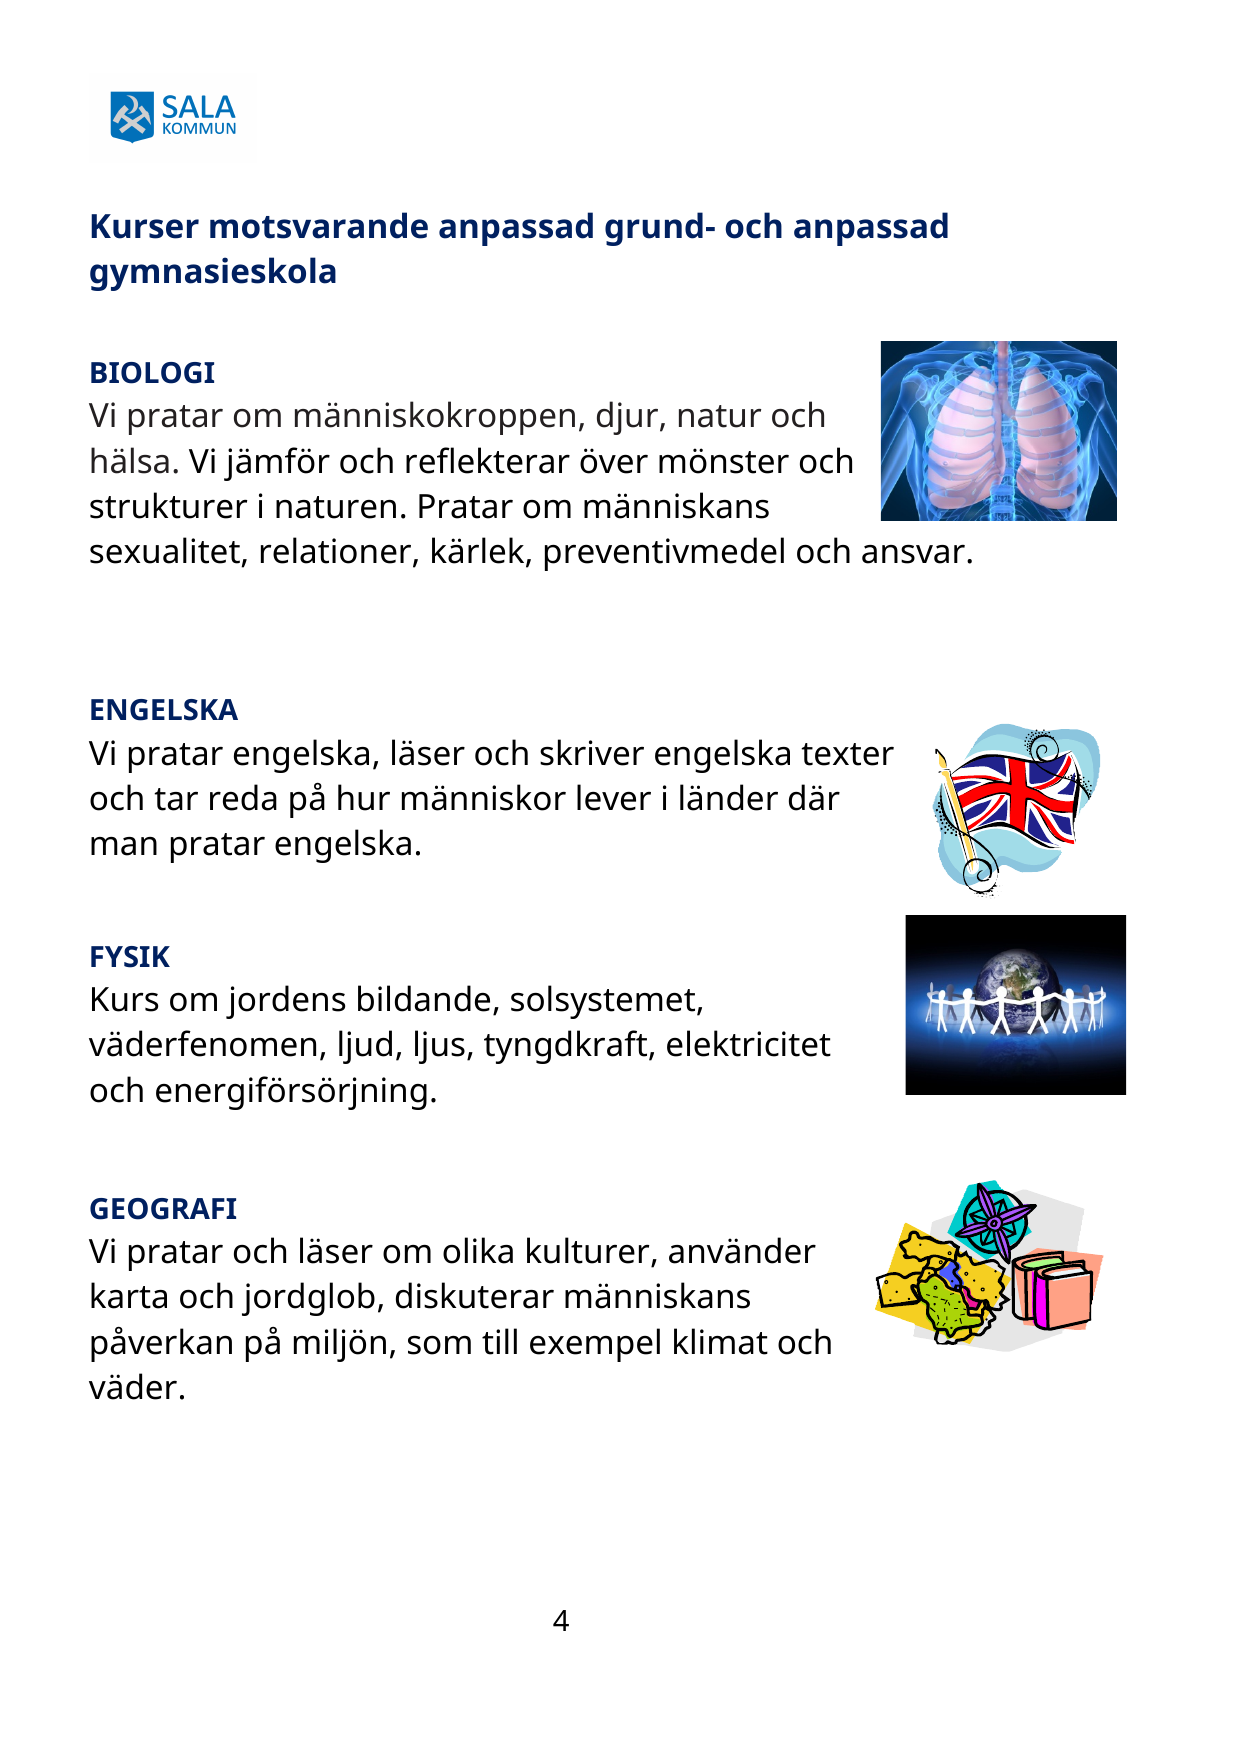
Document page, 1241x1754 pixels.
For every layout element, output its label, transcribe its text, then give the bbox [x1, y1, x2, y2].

picture [879, 341, 1117, 519]
picture [904, 915, 1126, 1093]
subtitle BIOLOGI [89, 352, 879, 392]
text Vi pratar och läser om olika kulturer, använder karta och jordglob, diskuterar människans påverkan på miljön, som till exempel klimat och väder. [89, 1228, 1033, 1409]
subtitle Kurser motsvarande anpassad grund- och anpassad gymnasieskola [89, 202, 1033, 293]
subtitle GEOGRAFI [89, 1188, 966, 1228]
picture [88, 73, 258, 163]
subtitle FYSIK [89, 936, 904, 976]
text Kurs om jordens bildande, solsystemet, väderfenomen, ljud, ljus, tyngdkraft, elektricitet och energiförsörjning. [89, 976, 1033, 1112]
text Vi pratar om människokroppen, djur, natur och hälsa. Vi jämför och reflekterar över mönster och strukturer i naturen. Pratar om människans sexualitet, relationer, kärlek, preventivmedel och ansvar. [89, 392, 1033, 619]
subtitle ENGELSKA [89, 689, 1033, 729]
text Vi pratar engelska, läser och skriver engelska texter och tar reda på hur människor lever i länder där man pratar engelska. [89, 729, 1032, 866]
